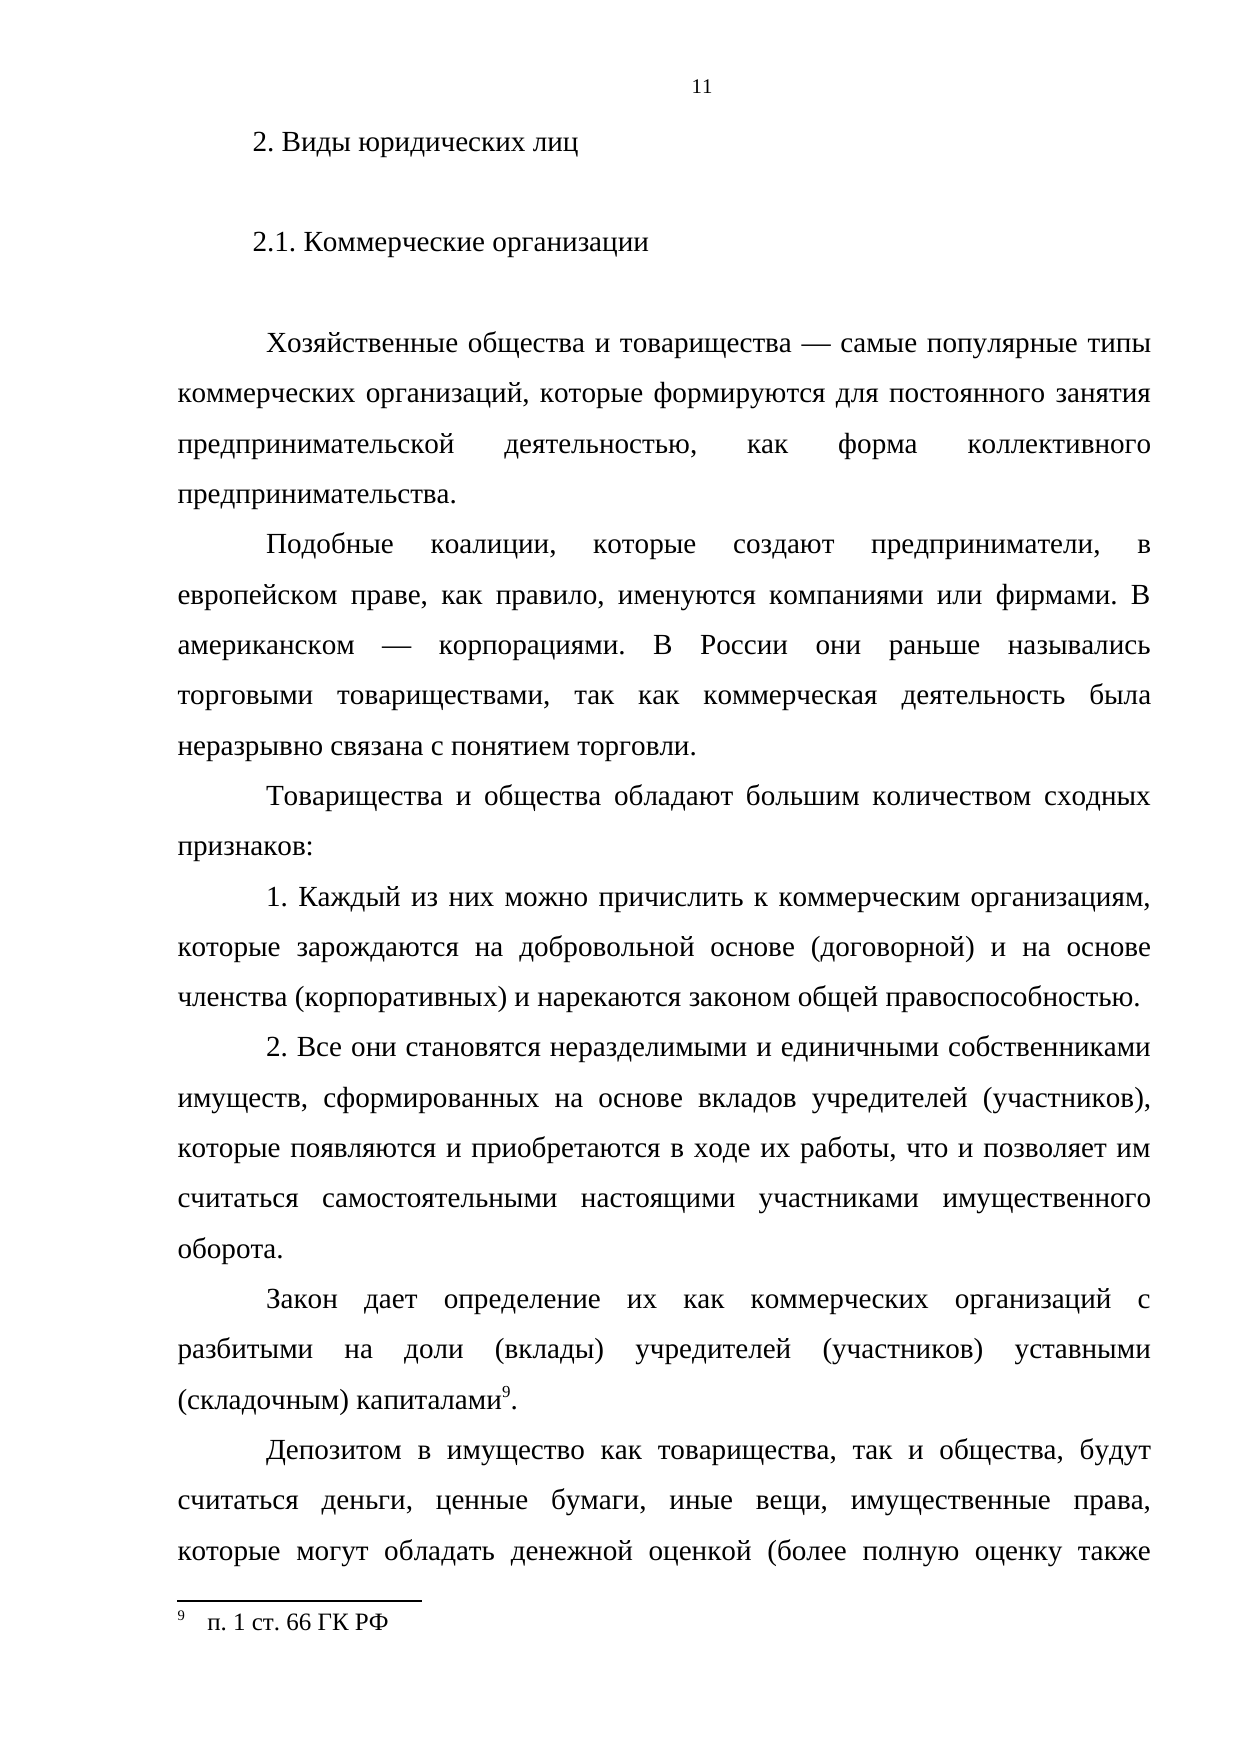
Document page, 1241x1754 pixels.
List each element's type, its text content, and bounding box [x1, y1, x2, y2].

text 2. Виды юридических лиц [252, 124, 1152, 157]
text Подобные коалиции, которые создают предприниматели, в европейском праве, как правило, именуются компаниями или фирмами. В американском — корпорациями. В России они раньше назывались торговыми товариществами, так как коммерческая деятельность была неразрывно связана с понятием торговли. [177, 526, 1152, 761]
text 2.1. Коммерческие организации [252, 224, 1152, 258]
text Товарищества и общества обладают большим количеством сходных признаков: [177, 778, 1152, 862]
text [177, 1432, 1152, 1566]
text 1. Каждый из них можно причислить к коммерческим организациям, которые зарождаются на добровольной основе (договорной) и на основе членства (корпоративных) и нарекаются законом общей правоспособностью. [177, 879, 1152, 1013]
text 2. Все они становятся неразделимыми и единичными собственниками имуществ, сформированных на основе вкладов учредителей (участников), которые появляются и приобретаются в ходе их работы, что и позволяет им считаться самостоятельными настоящими участниками имущественного оборота. [177, 1029, 1152, 1264]
text Закон дает определение их как коммерческих организаций с разбитыми на доли (вклады) учредителей (участников) уставными (складочным) капиталами. [177, 1281, 1152, 1415]
text Хозяйственные общества и товарищества — самые популярные типы коммерческих организаций, которые формируются для постоянного занятия предпринимательской деятельностью, как форма коллективного предпринимательства. [177, 325, 1152, 510]
